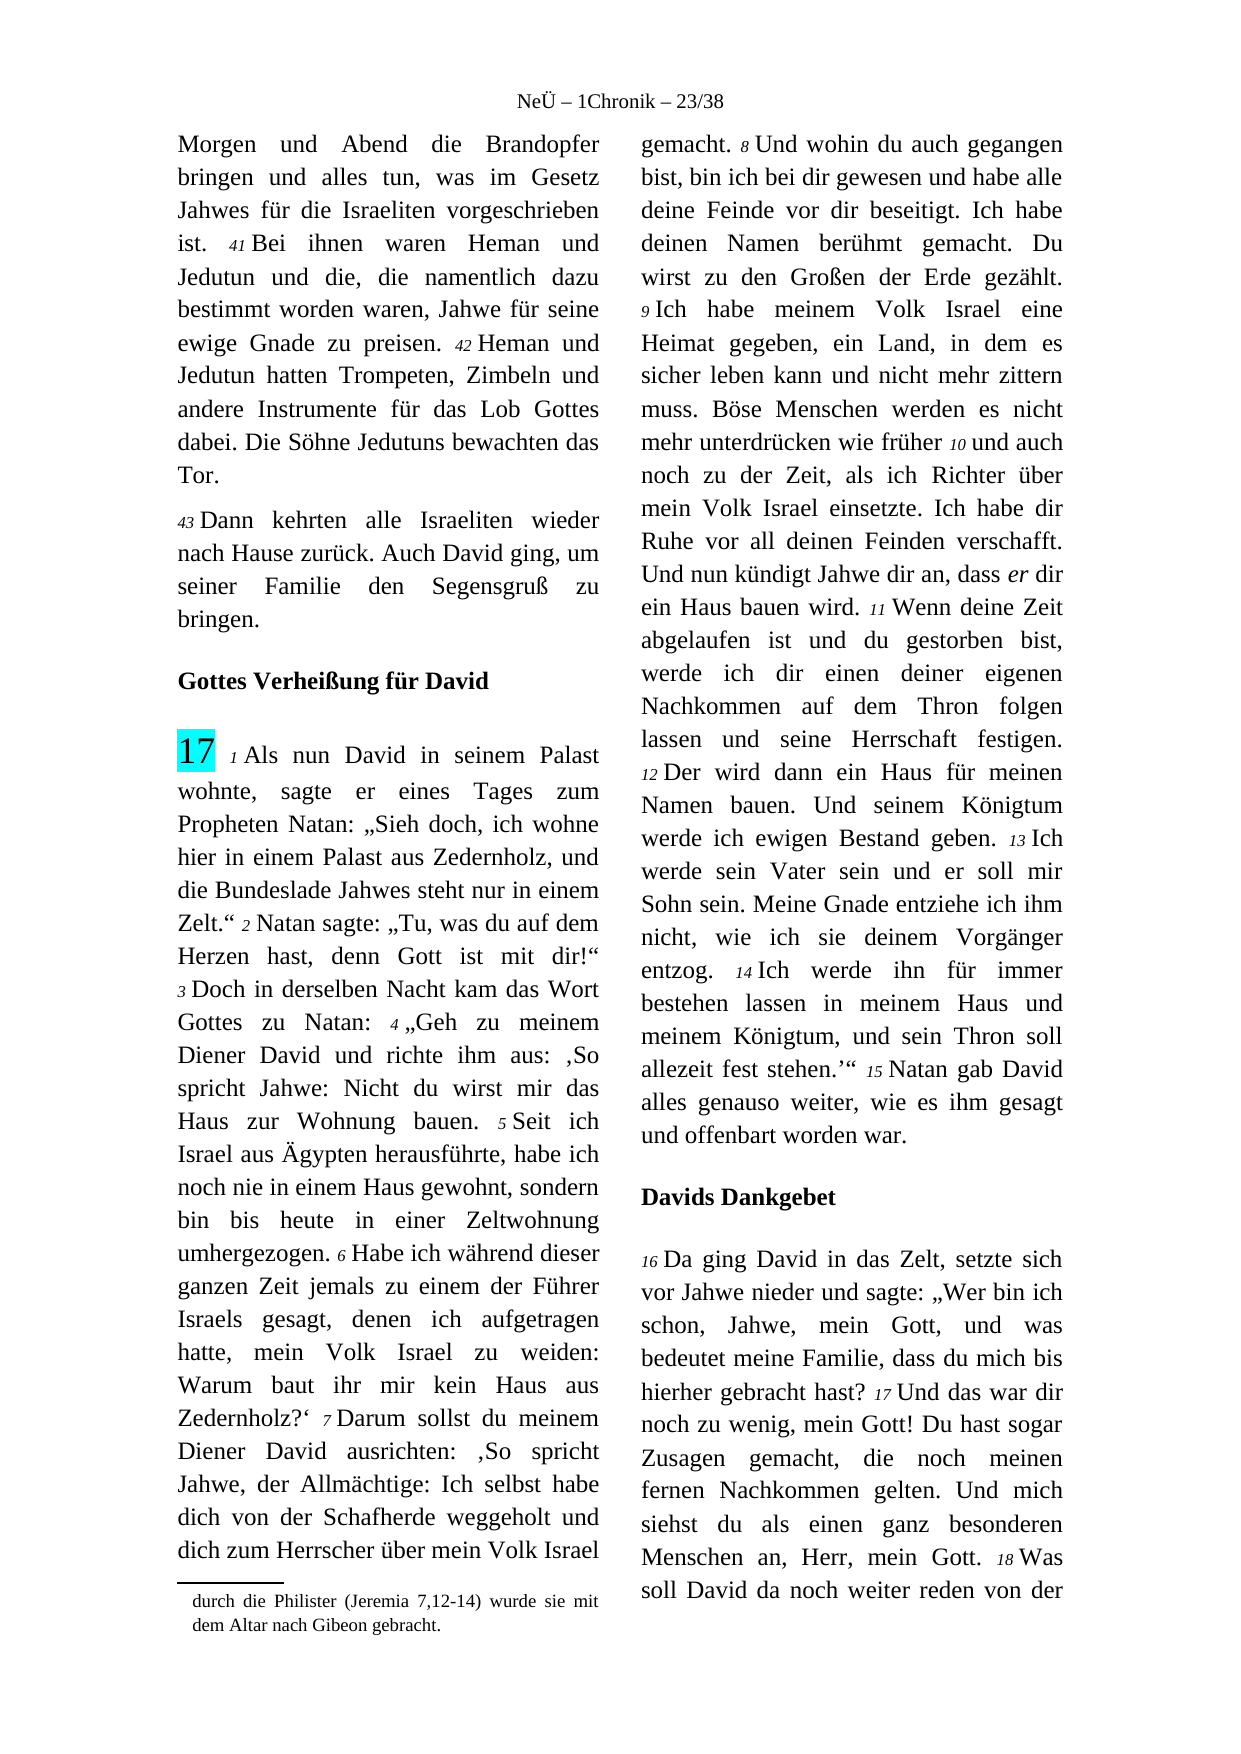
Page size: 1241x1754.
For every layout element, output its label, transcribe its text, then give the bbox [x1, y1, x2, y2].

text 17 1 Als nun David in seinem Palast wohnte, sagte er eines Tages zum Propheten Natan: „Sieh doch, ich wohne hier in einem Palast aus Zedernholz, und die Bundeslade Jahwes steht nur in einem Zelt.“ 2 Natan sagte: „Tu, was du auf dem Herzen hast, denn Gott ist mit dir!“ 3 Doch in derselben Nacht kam das Wort Gottes zu Natan: 4 „Geh zu meinem Diener David und richte ihm aus: ‚So spricht Jahwe: Nicht du wirst mir das Haus zur Wohnung bauen. 5 Seit ich Israel aus Ägypten herausführte, habe ich noch nie in einem Haus gewohnt, sondern bin bis heute in einer Zeltwohnung umhergezogen. 6 Habe ich während dieser ganzen Zeit jemals zu einem der Führer Israels gesagt, denen ich aufgetragen hatte, mein Volk Israel zu weiden: Warum baut ihr mir kein Haus aus Zedernholz?‘ 7 Darum sollst du meinem Diener David ausrichten: ‚So spricht Jahwe, der Allmächtige: Ich selbst habe dich von der Schafherde weggeholt und dich zum Herrscher über mein Volk Israel gemacht. 8 Und wohin du auch gegangen bist, bin ich bei dir gewesen und habe alle deine Feinde vor dir beseitigt. Ich habe deinen Namen berühmt gemacht. Du wirst zu den Großen der Erde gezählt. 9 Ich habe meinem Volk Israel eine Heimat gegeben, ein Land, in dem es sicher leben kann und nicht mehr zittern muss. Böse Menschen werden es nicht mehr unterdrücken wie früher 10 und auch noch zu der Zeit, als ich Richter über mein Volk Israel einsetzte. Ich habe dir Ruhe vor all deinen Feinden verschafft. Und nun kündigt Jahwe dir an, dass er dir ein Haus bauen wird. 11 Wenn deine Zeit abgelaufen ist und du gestorben bist, werde ich dir einen deiner eigenen Nachkommen auf dem Thron folgen lassen und seine Herrschaft festigen. 12 Der wird dann ein Haus für meinen Namen bauen. Und seinem Königtum werde ich ewigen Bestand geben. 13 Ich werde sein Vater sein und er soll mir Sohn sein. Meine Gnade entziehe ich ihm nicht, wie ich sie deinem Vorgänger entzog. 14 Ich werde ihn für immer bestehen lassen in meinem Haus und meinem Königtum, und sein Thron soll allezeit fest stehen.’“ 15 Natan gab David alles genauso weiter, wie es ihm gesagt und offenbart worden war. [641, 129, 1063, 1149]
text Gottes Verheißung für David [177, 666, 599, 695]
text Davids Dankgebet [641, 1182, 1063, 1211]
text 43 Dann kehrten alle Israeliten wieder nach Hause zurück. Auch David ging, um seiner Familie den Segensgruß zu bringen. [177, 505, 599, 633]
text 17 1 Als nun David in seinem Palast wohnte, sagte er eines Tages zum Propheten Natan: „Sieh doch, ich wohne hier in einem Palast aus Zedernholz, und die Bundeslade Jahwes steht nur in einem Zelt.“ 2 Natan sagte: „Tu, was du auf dem Herzen hast, denn Gott ist mit dir!“ 3 Doch in derselben Nacht kam das Wort Gottes zu Natan: 4 „Geh zu meinem Diener David und richte ihm aus: ‚So spricht Jahwe: Nicht du wirst mir das Haus zur Wohnung bauen. 5 Seit ich Israel aus Ägypten herausführte, habe ich noch nie in einem Haus gewohnt, sondern bin bis heute in einer Zeltwohnung umhergezogen. 6 Habe ich während dieser ganzen Zeit jemals zu einem der Führer Israels gesagt, denen ich aufgetragen hatte, mein Volk Israel zu weiden: Warum baut ihr mir kein Haus aus Zedernholz?‘ 7 Darum sollst du meinem Diener David ausrichten: ‚So spricht Jahwe, der Allmächtige: Ich selbst habe dich von der Schafherde weggeholt und dich zum Herrscher über mein Volk Israel gemacht. 8 Und wohin du auch gegangen bist, bin ich bei dir gewesen und habe alle deine Feinde vor dir beseitigt. Ich habe deinen Namen berühmt gemacht. Du wirst zu den Großen der Erde gezählt. 9 Ich habe meinem Volk Israel eine Heimat gegeben, ein Land, in dem es sicher leben kann und nicht mehr zittern muss. Böse Menschen werden es nicht mehr unterdrücken wie früher 10 und auch noch zu der Zeit, als ich Richter über mein Volk Israel einsetzte. Ich habe dir Ruhe vor all deinen Feinden verschafft. Und nun kündigt Jahwe dir an, dass er dir ein Haus bauen wird. 11 Wenn deine Zeit abgelaufen ist und du gestorben bist, werde ich dir einen deiner eigenen Nachkommen auf dem Thron folgen lassen und seine Herrschaft festigen. 12 Der wird dann ein Haus für meinen Namen bauen. Und seinem Königtum werde ich ewigen Bestand geben. 13 Ich werde sein Vater sein und er soll mir Sohn sein. Meine Gnade entziehe ich ihm nicht, wie ich sie deinem Vorgänger entzog. 14 Ich werde ihn für immer bestehen lassen in meinem Haus und meinem Königtum, und sein Thron soll allezeit fest stehen.’“ 15 Natan gab David alles genauso weiter, wie es ihm gesagt und offenbart worden war. [177, 729, 599, 1564]
